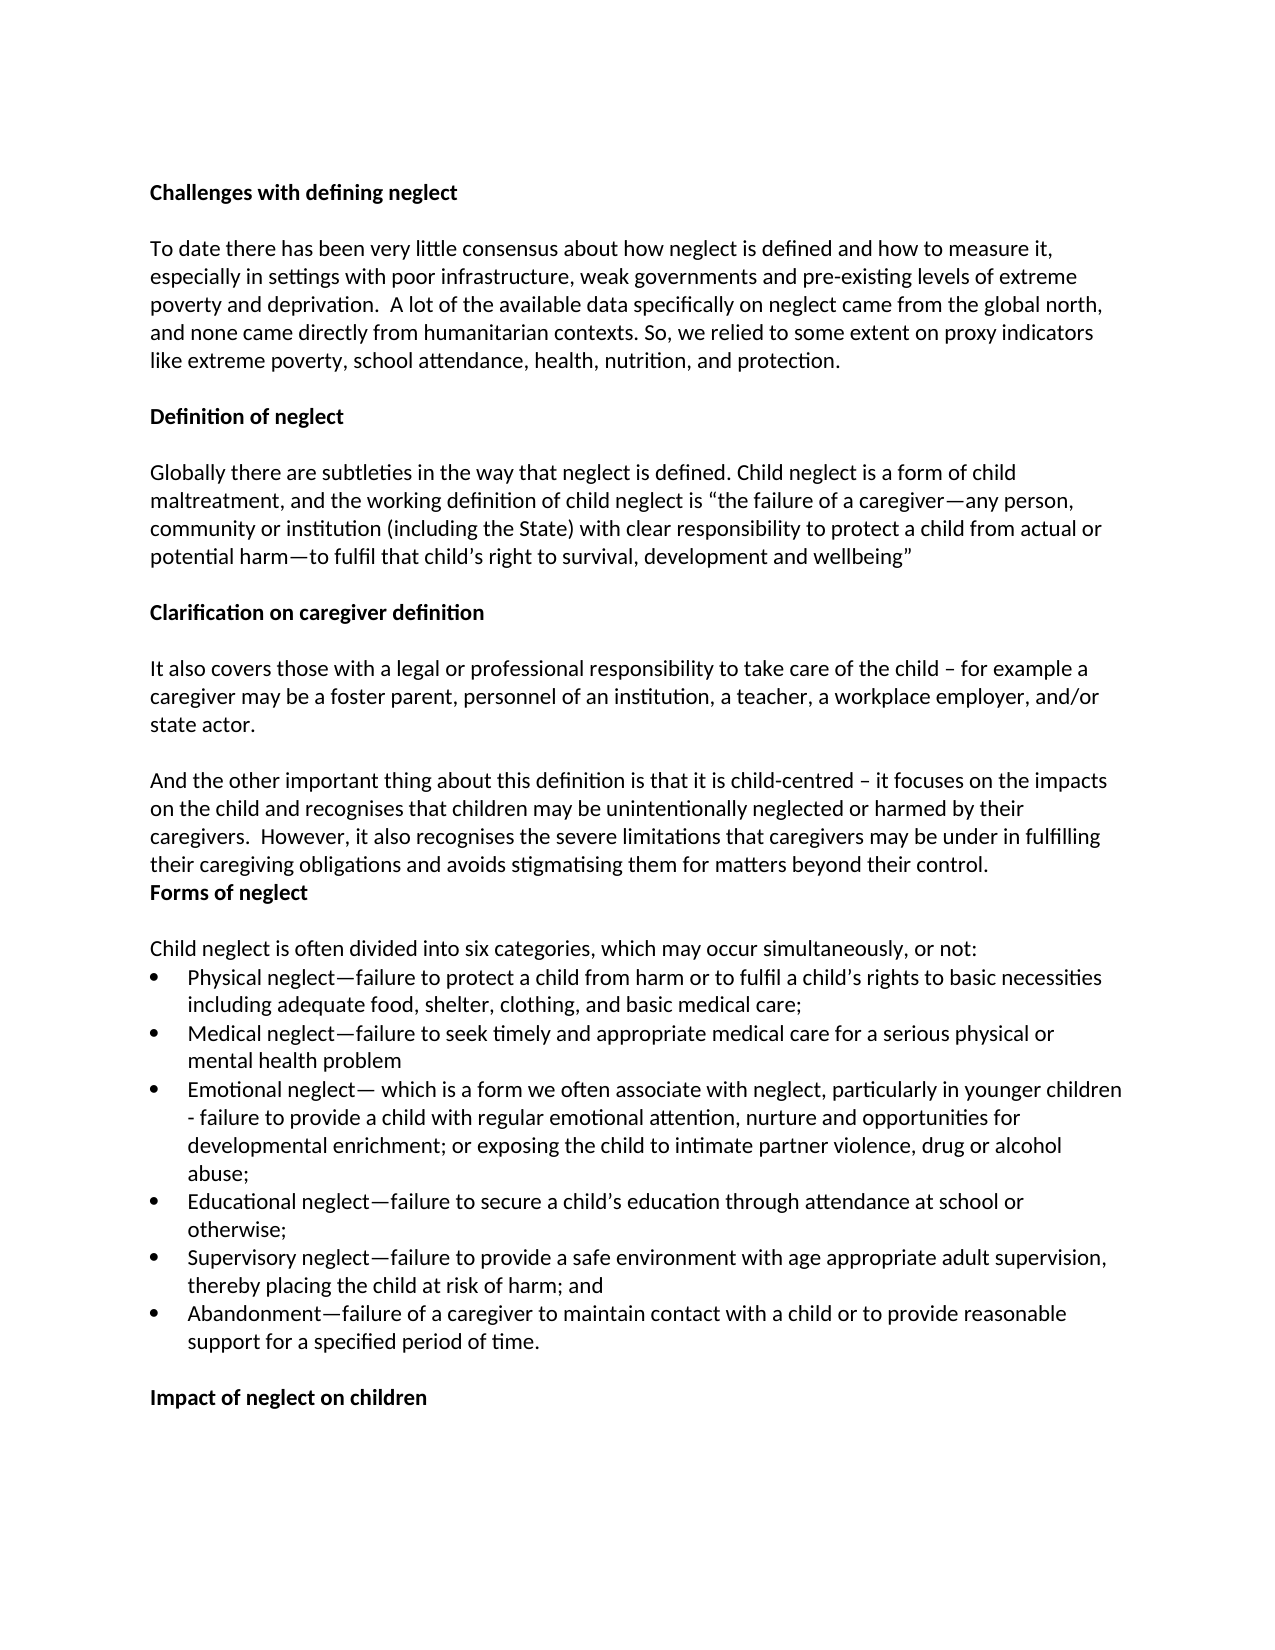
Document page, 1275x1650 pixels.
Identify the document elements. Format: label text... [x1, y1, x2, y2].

text Globally there are subtleties in the way that neglect is defined. Child neglect is a form of child maltreatment, and the working definition of child neglect is “the failure of a caregiver—any person, community or institution (including the State) with clear responsibility to protect a child from actual or potential harm—to fulfil that child’s right to survival, development and wellbeing” [150, 458, 1125, 570]
text Definition of neglect [150, 402, 1125, 430]
text It also covers those with a legal or professional responsibility to take care of the child – for example a caregiver may be a foster parent, personnel of an institution, a teacher, a workplace employer, and/or state actor. [150, 626, 1125, 738]
list Medical neglect—failure to seek timely and appropriate medical care for a serious physical or mental health problem [150, 1019, 1125, 1075]
text Impact of neglect on children [150, 1383, 1125, 1411]
text To date there has been very little consensus about how neglect is defined and how to measure it, especially in settings with poor infrastructure, weak governments and pre-existing levels of extreme poverty and deprivation. A lot of the available data specifically on neglect came from the global north, and none came directly from humanitarian contexts. So, we relied to some extent on proxy indicators like extreme poverty, school attendance, health, nutrition, and protection. [150, 234, 1125, 374]
text Child neglect is often divided into six categories, which may occur simultaneously, or not: [150, 934, 1125, 963]
text Challenges with defining neglect [150, 178, 1125, 206]
text Forms of neglect [150, 878, 1125, 907]
list Physical neglect—failure to protect a child from harm or to fulfil a child’s rights to basic necessities including adequate food, shelter, clothing, and basic medical care; [150, 963, 1125, 1019]
list Supervisory neglect—failure to provide a safe environment with age appropriate adult supervision, thereby placing the child at risk of harm; and [150, 1243, 1125, 1299]
list Abandonment—failure of a caregiver to maintain contact with a child or to provide reasonable support for a specified period of time. [150, 1299, 1125, 1355]
list Educational neglect—failure to secure a child’s education through attendance at school or otherwise; [150, 1187, 1125, 1243]
list Emotional neglect— which is a form we often associate with neglect, particularly in younger children - failure to provide a child with regular emotional attention, nurture and opportunities for developmental enrichment; or exposing the child to intimate partner violence, drug or alcohol abuse; [150, 1075, 1125, 1187]
text And the other important thing about this definition is that it is child-centred – it focuses on the impacts on the child and recognises that children may be unintentionally neglected or harmed by their caregivers. However, it also recognises the severe limitations that caregivers may be under in fulfilling their caregiving obligations and avoids stigmatising them for matters beyond their control. [150, 766, 1125, 878]
text Clarification on caregiver definition [150, 598, 1125, 626]
